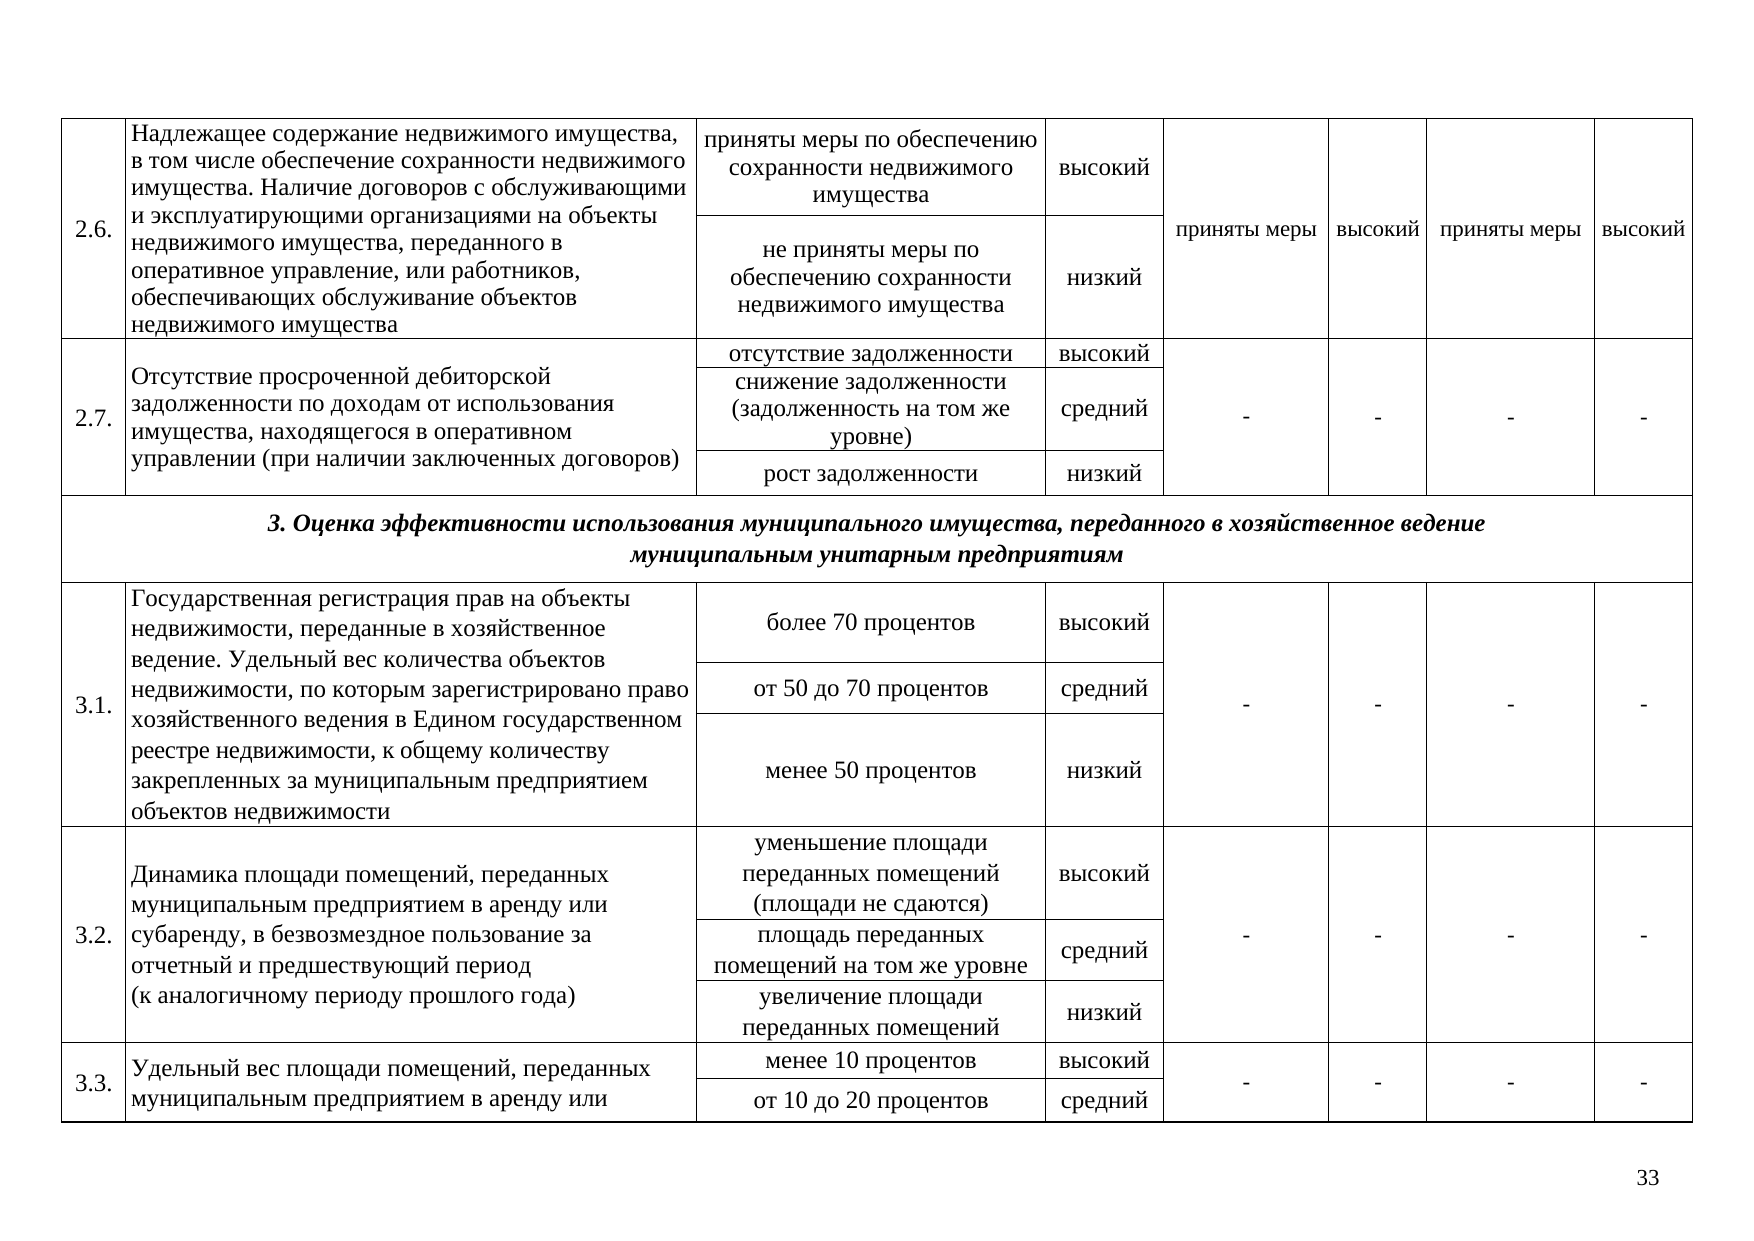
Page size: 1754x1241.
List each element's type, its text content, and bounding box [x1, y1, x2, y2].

table_cell Удельный вес площади помещений, переданных муниципальным предприятием в аренду или субаренду, в безвозмездное пользование, к общей площади объектов недвижимого имущества [126, 1043, 696, 1121]
table_cell менее 50 процентов [697, 714, 1045, 826]
table_cell - [1329, 1043, 1426, 1121]
table_cell рост задолженности [697, 451, 1045, 495]
table_cell отсутствие задолженности [697, 339, 1045, 367]
table_cell - [1427, 827, 1594, 1042]
table_cell снижение задолженности (задолженность на том же уровне) [697, 368, 1045, 450]
table_cell увеличение площади переданных помещений [697, 981, 1045, 1042]
table_cell низкий [1046, 451, 1163, 495]
table_cell 2.6. [62, 119, 125, 338]
table_cell от 50 до 70 процентов [697, 663, 1045, 713]
table_cell - [1164, 339, 1328, 495]
table_cell высокий [1046, 119, 1163, 215]
table_cell приняты меры [1427, 119, 1594, 338]
table_cell Государственная регистрация прав на объекты недвижимости, переданные в хозяйственное ведение. Удельный вес количества объектов недвижимости, по которым зарегистрировано право хозяйственного ведения в Едином государственном реестре недвижимости, к общему количеству закрепленных за муниципальным предприятием объектов недвижимости [126, 583, 696, 826]
table_cell низкий [1046, 216, 1163, 338]
table_cell - [1329, 583, 1426, 826]
table_cell - [1595, 339, 1692, 495]
table_cell 3.2. [62, 827, 125, 1042]
table_cell высокий [1046, 339, 1163, 367]
table_cell - [1164, 827, 1328, 1042]
table_cell 3.1. [62, 583, 125, 826]
table_cell - [1427, 1043, 1594, 1121]
table_cell более 70 процентов [697, 583, 1045, 662]
table_cell - [1427, 339, 1594, 495]
table_cell высокий [1329, 119, 1426, 338]
table_cell низкий [1046, 981, 1163, 1042]
table_cell высокий [1046, 1043, 1163, 1078]
table_cell - [1164, 1043, 1328, 1121]
table_cell высокий [1046, 583, 1163, 662]
table_cell не приняты меры по обеспечению сохранности недвижимого имущества [697, 216, 1045, 338]
table_cell 3.3. [62, 1043, 125, 1121]
table_cell средний [1046, 920, 1163, 980]
table_cell высокий [1595, 119, 1692, 338]
table_cell средний [1046, 1079, 1163, 1121]
table_cell 2.7. [62, 339, 125, 495]
table_cell приняты меры [1164, 119, 1328, 338]
table_cell - [1329, 827, 1426, 1042]
table_cell менее 10 процентов [697, 1043, 1045, 1078]
table_cell - [1427, 583, 1594, 826]
table_cell средний [1046, 368, 1163, 450]
table_cell Отсутствие просроченной дебиторской задолженности по доходам от использования имущества, находящегося в оперативном управлении (при наличии заключенных договоров) [126, 339, 696, 495]
table_cell - [1329, 339, 1426, 495]
table_cell высокий [1046, 827, 1163, 918]
table_cell низкий [1046, 714, 1163, 826]
table_cell - [1164, 583, 1328, 826]
table_cell Надлежащее содержание недвижимого имущества, в том числе обеспечение сохранности недвижимого имущества. Наличие договоров с обслуживающими и эксплуатирующими организациями на объекты недвижимого имущества, переданного в оперативное управление, или работников, обеспечивающих обслуживание объектов недвижимого имущества [126, 119, 696, 338]
table_cell - [1595, 1043, 1692, 1121]
table_cell - [1595, 583, 1692, 826]
table_cell от 10 до 20 процентов [697, 1079, 1045, 1121]
table_cell - [1595, 827, 1692, 1042]
table_cell Динамика площади помещений, переданных муниципальным предприятием в аренду или субаренду, в безвозмездное пользование за отчетный и предшествующий период (к аналогичному периоду прошлого года) [126, 827, 696, 1042]
table_cell средний [1046, 663, 1163, 713]
table_cell приняты меры по обеспечению сохранности недвижимого имущества [697, 119, 1045, 215]
table_cell уменьшение площади переданных помещений (площади не сдаются) [697, 827, 1045, 918]
table_cell площадь переданных помещений на том же уровне [697, 920, 1045, 980]
table_cell 3. Оценка эффективности использования муниципального имущества, переданного в хозяйственное ведение муниципальным унитарным предприятиям [62, 496, 1692, 582]
